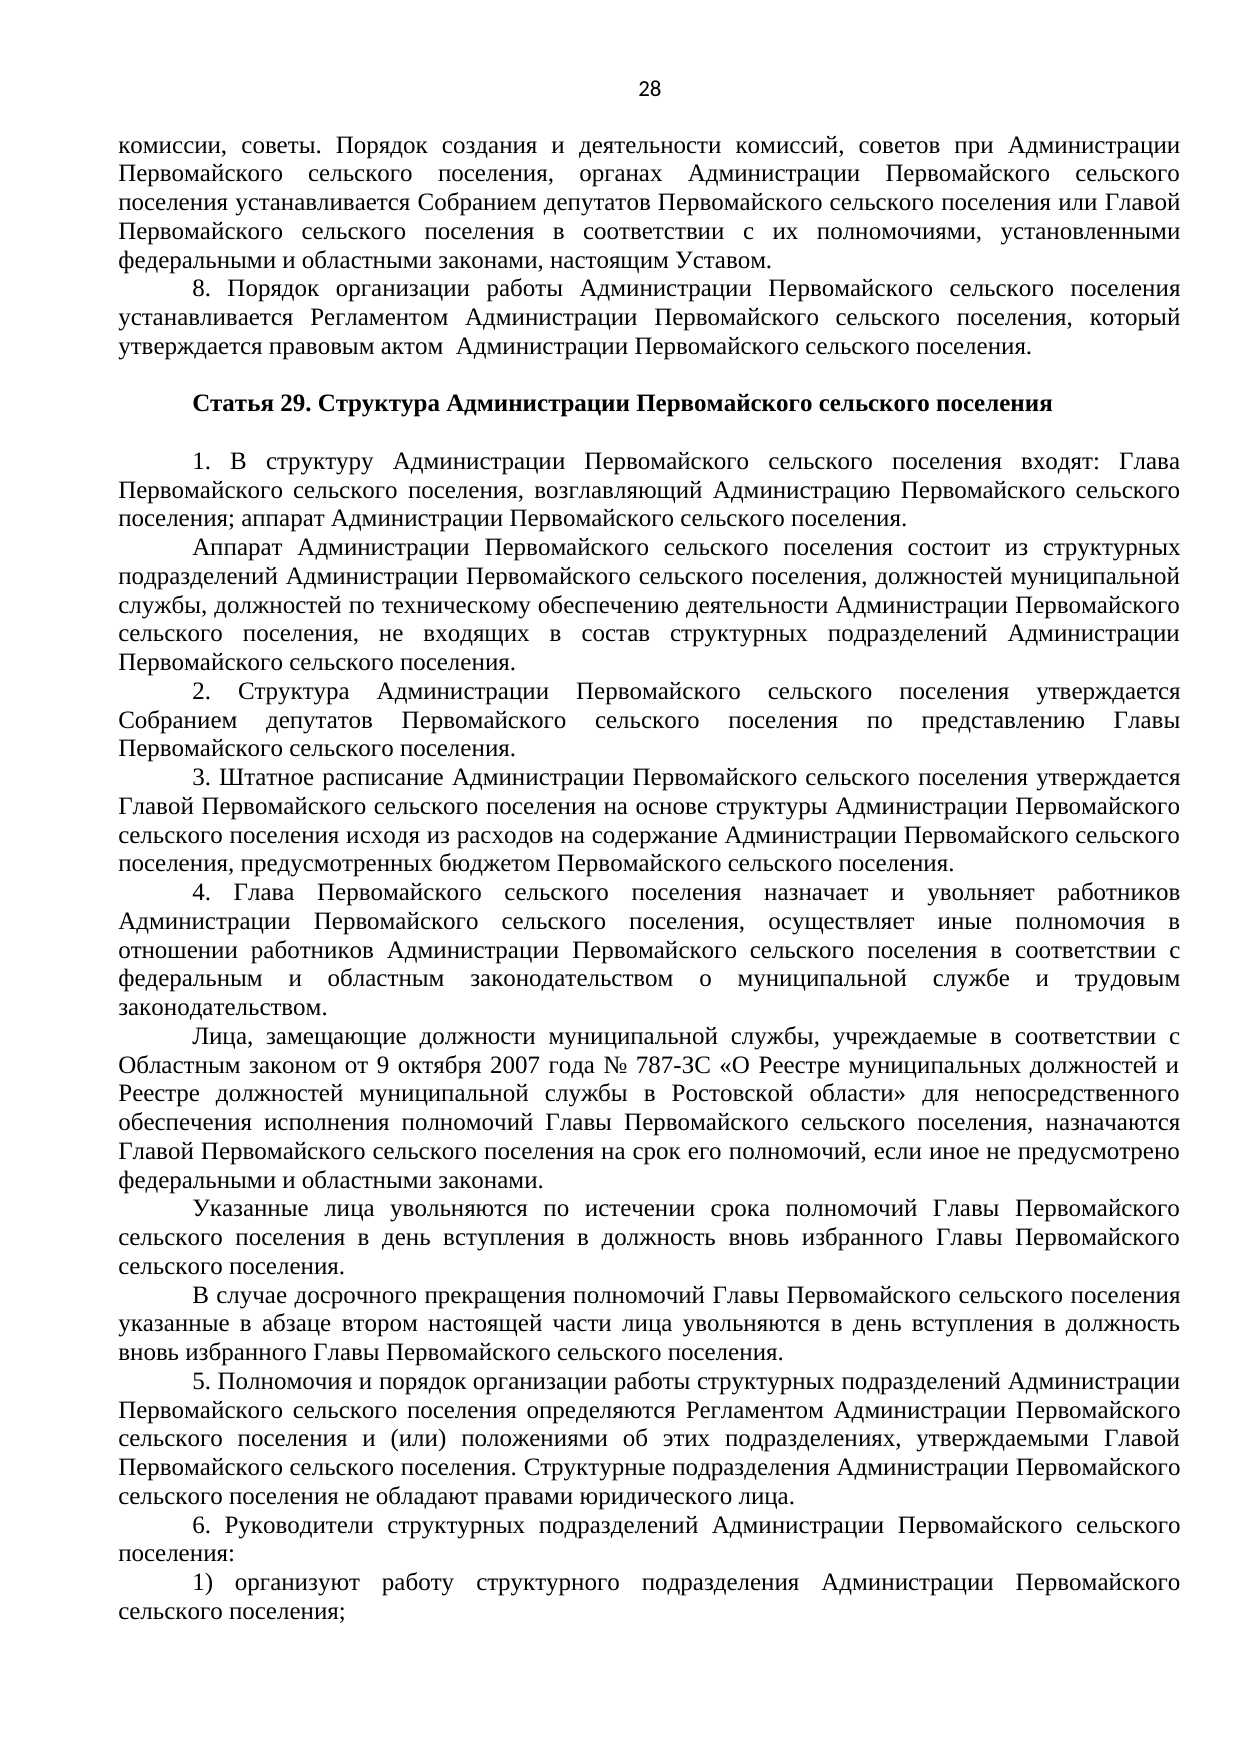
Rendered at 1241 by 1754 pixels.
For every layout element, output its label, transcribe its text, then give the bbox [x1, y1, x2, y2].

text Указанные лица увольняются по истечении срока полномочий Главы Первомайского сельского поселения в день вступления в должность вновь избранного Главы Первомайского сельского поселения. [118, 1193, 1181, 1280]
text 1) организуют работу структурного подразделения Администрации Первомайского сельского поселения; [118, 1567, 1181, 1625]
text 1. В структуру Администрации Первомайского сельского поселения входят: Глава Первомайского сельского поселения, возглавляющий Администрацию Первомайского сельского поселения; аппарат Администрации Первомайского сельского поселения. [118, 446, 1181, 532]
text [118, 130, 1181, 273]
text 3. Штатное расписание Администрации Первомайского сельского поселения утверждается Главой Первомайского сельского поселения на основе структуры Администрации Первомайского сельского поселения исходя из расходов на содержание Администрации Первомайского сельского поселения, предусмотренных бюджетом Первомайского сельского поселения. [118, 762, 1181, 877]
text 4. Глава Первомайского сельского поселения назначает и увольняет работников Администрации Первомайского сельского поселения, осуществляет иные полномочия в отношении работников Администрации Первомайского сельского поселения в соответствии с федеральным и областным законодательством о муниципальной службе и трудовым законодательством. [118, 877, 1181, 1021]
text В случае досрочного прекращения полномочий Главы Первомайского сельского поселения указанные в абзаце втором настоящей части лица увольняются в день вступления в должность вновь избранного Главы Первомайского сельского поселения. [118, 1280, 1181, 1366]
text 6. Руководители структурных подразделений Администрации Первомайского сельского поселения: [118, 1510, 1181, 1567]
text 5. Полномочия и порядок организации работы структурных подразделений Администрации Первомайского сельского поселения определяются Регламентом Администрации Первомайского сельского поселения и (или) положениями об этих подразделениях, утверждаемыми Главой Первомайского сельского поселения. Структурные подразделения Администрации Первомайского сельского поселения не обладают правами юридического лица. [118, 1366, 1181, 1510]
text Статья 29. Структура Администрации Первомайского сельского поселения [118, 388, 1181, 417]
text Аппарат Администрации Первомайского сельского поселения состоит из структурных подразделений Администрации Первомайского сельского поселения, должностей муниципальной службы, должностей по техническому обеспечению деятельности Администрации Первомайского сельского поселения, не входящих в состав структурных подразделений Администрации Первомайского сельского поселения. [118, 532, 1181, 676]
text Лица, замещающие должности муниципальной службы, учреждаемые в соответствии с Областным законом от 9 октября 2007 года № 787-ЗС «О Реестре муниципальных должностей и Реестре должностей муниципальной службы в Ростовской области» для непосредственного обеспечения исполнения полномочий Главы Первомайского сельского поселения, назначаются Главой Первомайского сельского поселения на срок его полномочий, если иное не предусмотрено федеральными и областными законами. [118, 1021, 1181, 1193]
text 8. Порядок организации работы Администрации Первомайского сельского поселения устанавливается Регламентом Администрации Первомайского сельского поселения, который утверждается правовым актом Администрации Первомайского сельского поселения. [118, 273, 1181, 360]
text 2. Структура Администрации Первомайского сельского поселения утверждается Собранием депутатов Первомайского сельского поселения по представлению Главы Первомайского сельского поселения. [118, 676, 1181, 762]
